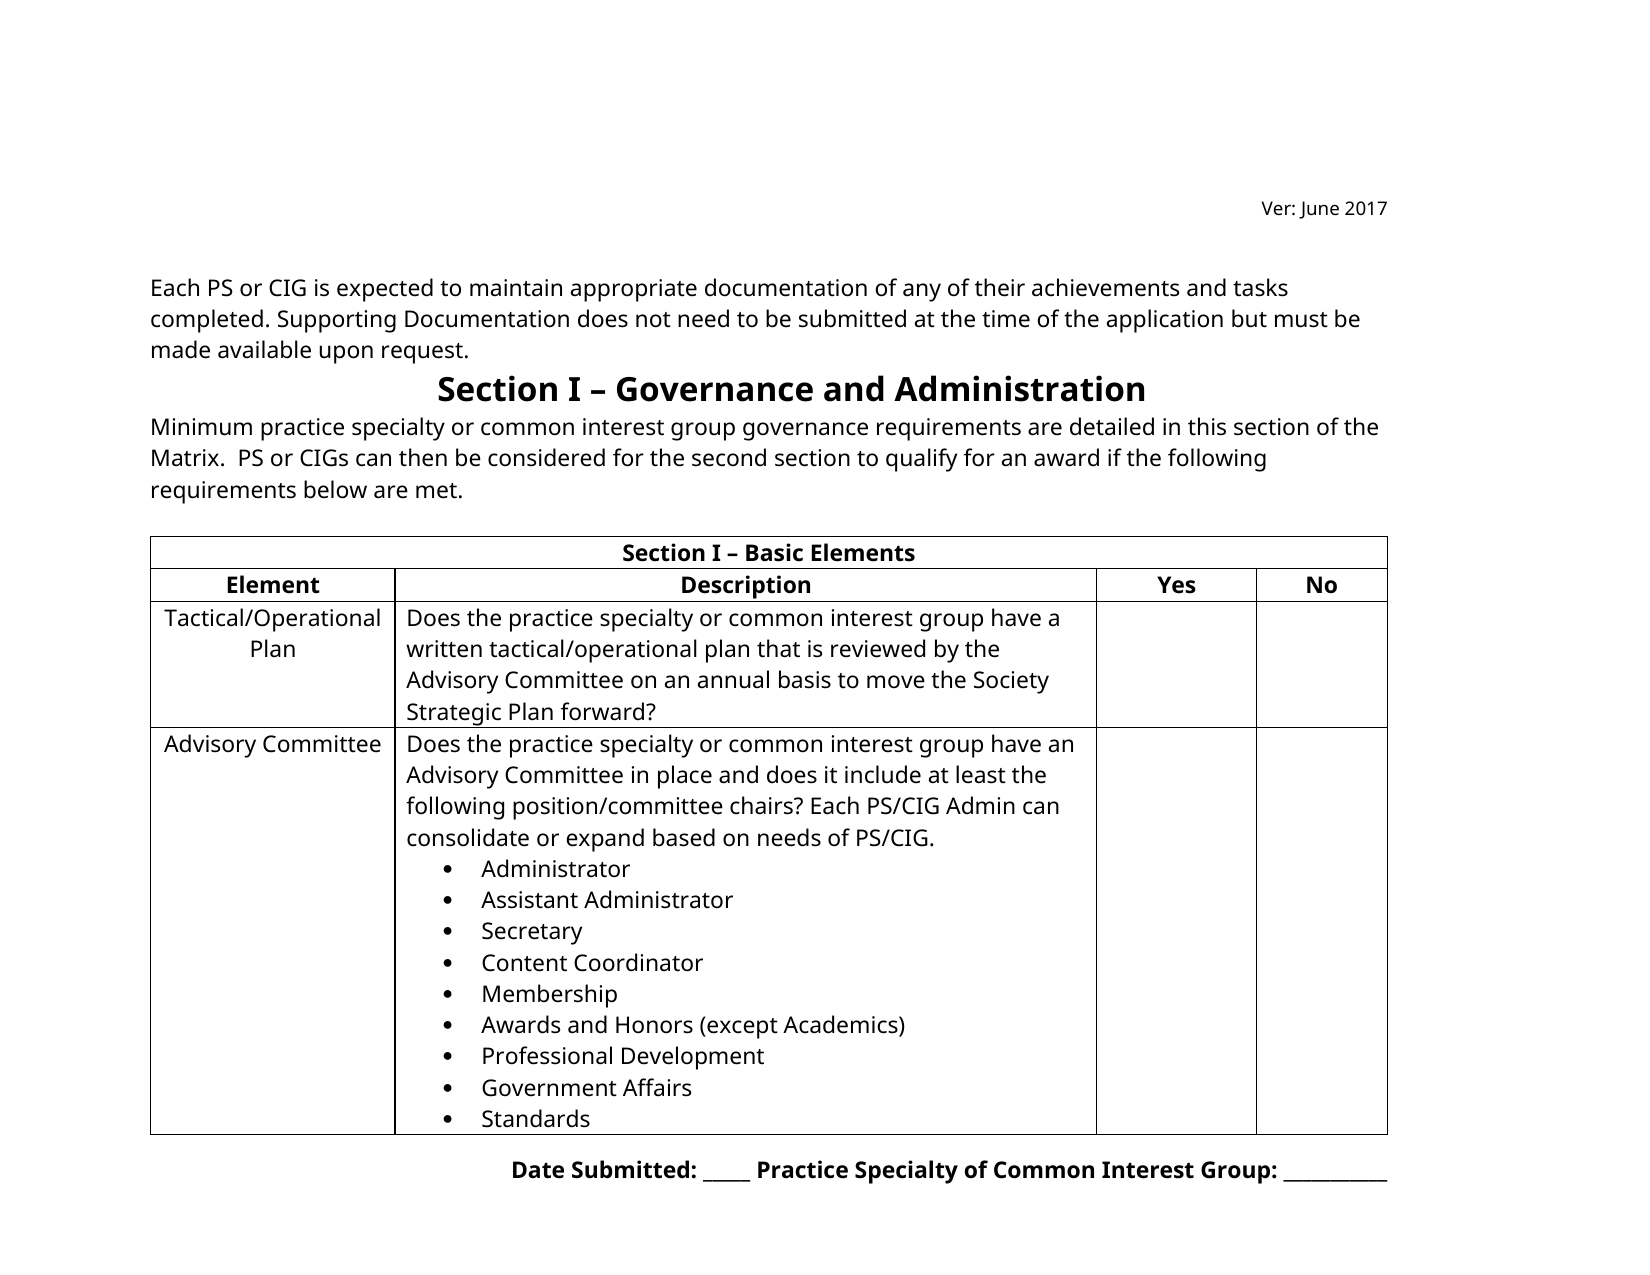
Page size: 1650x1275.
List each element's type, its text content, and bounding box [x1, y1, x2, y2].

table_cell Tactical/Operational Plan [151, 602, 394, 727]
text Minimum practice specialty or common interest group governance requirements are detailed in this section of the Matrix. PS or CIGs can then be considered for the second section to qualify for an award if the following requirements below are met. [150, 411, 1387, 505]
table_cell [1097, 728, 1256, 1134]
text Each PS or CIG is expected to maintain appropriate documentation of any of their achievements and tasks completed. Supporting Documentation does not need to be submitted at the time of the application but must be made available upon request. [150, 272, 1387, 366]
table_cell Yes [1097, 569, 1256, 601]
table_cell [1097, 602, 1256, 727]
table_header Section I – Basic Elements [151, 537, 1387, 568]
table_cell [396, 728, 1096, 1134]
table_cell [1257, 602, 1387, 727]
table_cell Advisory Committee [151, 728, 394, 1134]
text Section I – Governance and Administration [197, 366, 1387, 411]
table_cell No [1257, 569, 1387, 601]
table_cell Does the practice specialty or common interest group have a written tactical/operational plan that is reviewed by the Advisory Committee on an annual basis to move the Society Strategic Plan forward? [396, 602, 1096, 727]
table_cell [1257, 728, 1387, 1134]
table_cell Description [396, 569, 1096, 601]
table_cell Element [151, 569, 394, 601]
